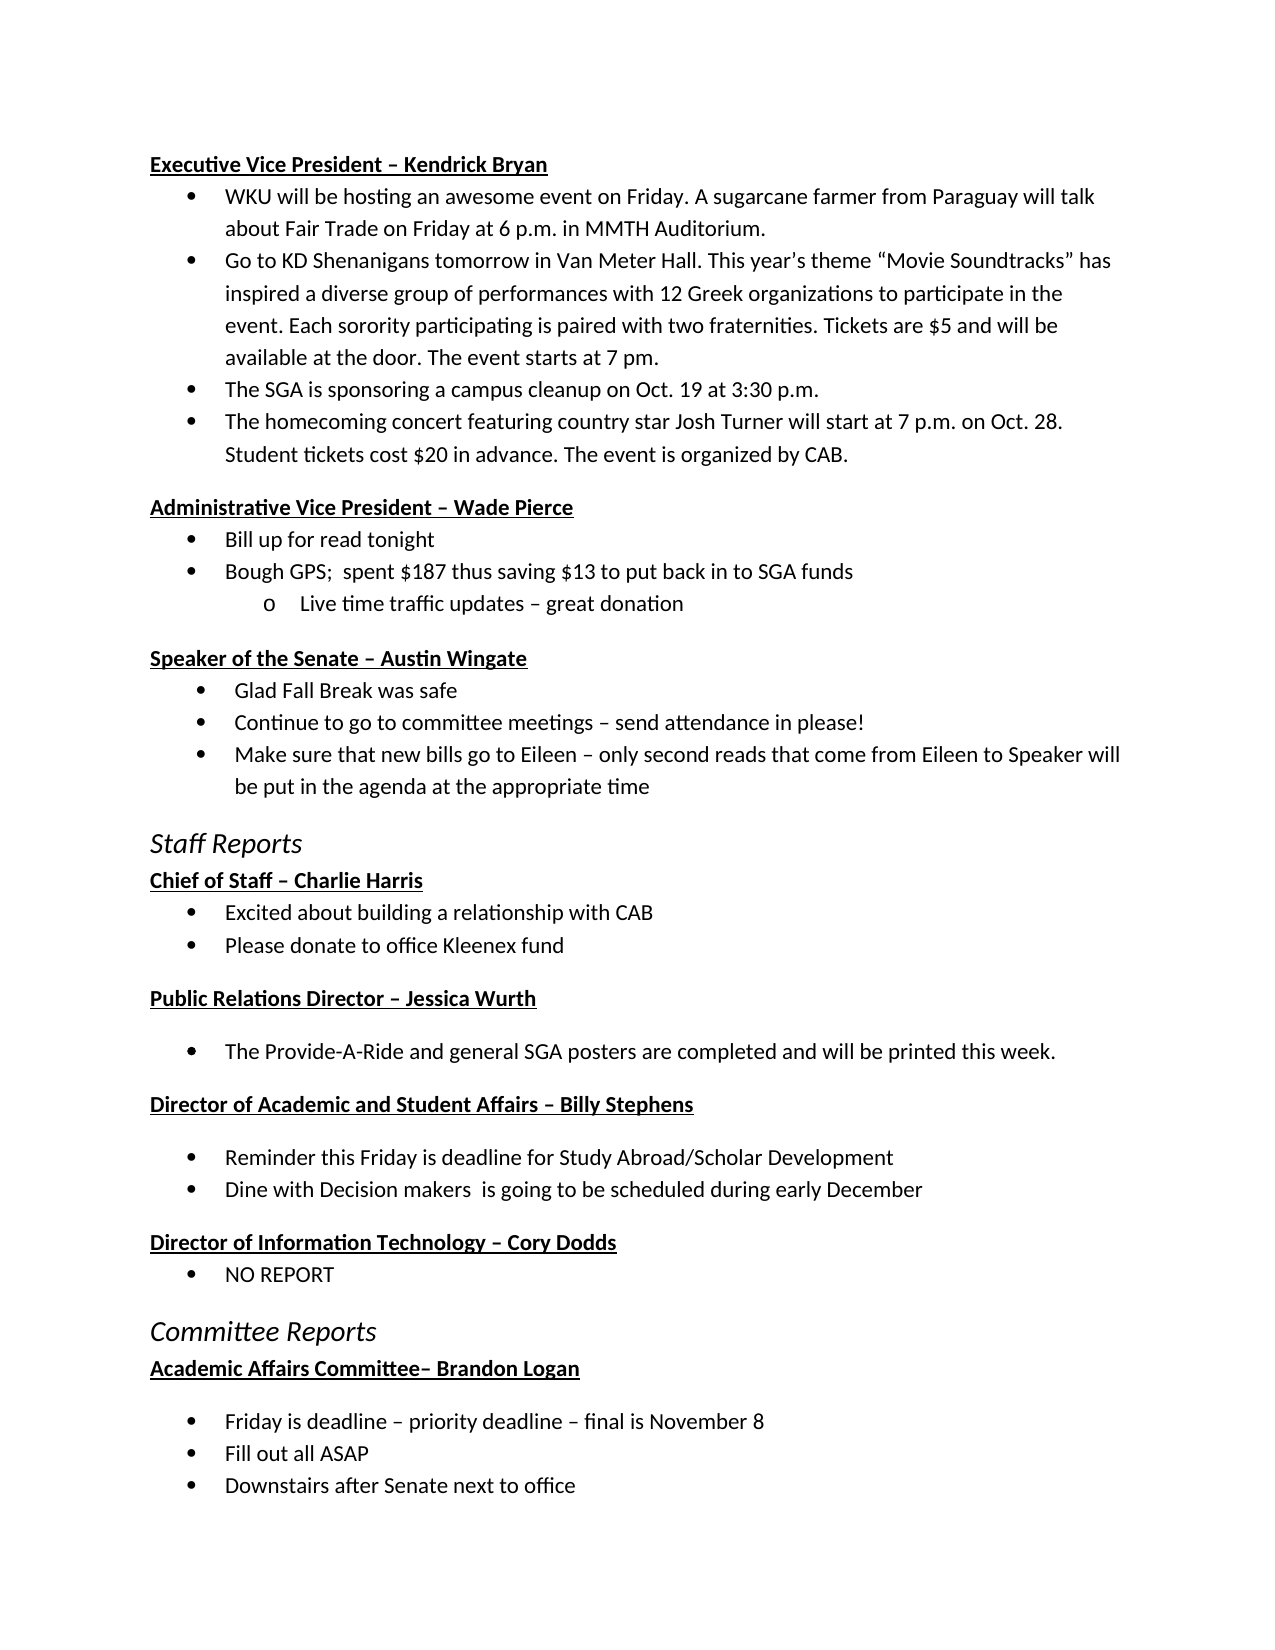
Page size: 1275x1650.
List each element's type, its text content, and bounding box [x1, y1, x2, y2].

list Please donate to office Kleenex fund [187, 931, 1125, 959]
list The Provide-A-Ride and general SGA posters are completed and will be printed this week. [187, 1037, 1125, 1065]
text Director of Academic and Student Affairs – Billy Stephens [150, 1090, 1125, 1118]
text Executive Vice President – Kendrick Bryan [150, 150, 1125, 178]
text Chief of Staff – Charlie Harris [150, 866, 1125, 894]
text Academic Affairs Committee– Brandon Logan [150, 1354, 1125, 1382]
list Make sure that new bills go to Eileen – only second reads that come from Eileen to Speaker will be put in the agenda at the appropriate time [197, 740, 1125, 800]
list Friday is deadline – priority deadline – final is November 8 [187, 1407, 1125, 1435]
list Continue to go to committee meetings – send attendance in please! [197, 708, 1125, 736]
text Public Relations Director – Jessica Wurth [150, 984, 1125, 1012]
text Director of Information Technology – Cory Dodds [150, 1228, 1125, 1256]
list The SGA is sponsoring a campus cleanup on Oct. 19 at 3:30 p.m. [187, 375, 1125, 403]
list NO REPORT [187, 1260, 1125, 1288]
list Go to KD Shenanigans tomorrow in Van Meter Hall. This year’s theme “Movie Soundtracks” has inspired a diverse group of performances with 12 Greek organizations to participate in the event. Each sorority participating is paired with two fraternities. Tickets are $5 and will be available at the door. The event starts at 7 pm. [187, 247, 1125, 371]
list Excited about building a relationship with CAB [187, 898, 1125, 927]
list Fill out all ASAP [187, 1439, 1125, 1467]
text Staff Reports [150, 825, 1125, 861]
list Live time traffic updates – great donation [262, 589, 1125, 618]
list Bough GPS; spent $187 thus saving $13 to put back in to SGA funds [187, 557, 1125, 585]
list Glad Fall Break was safe [197, 676, 1125, 704]
list Reminder this Friday is deadline for Study Abroad/Scholar Development [187, 1143, 1125, 1171]
list The homecoming concert featuring country star Josh Turner will start at 7 p.m. on Oct. 28. Student tickets cost $20 in advance. The event is organized by CAB. [187, 407, 1125, 468]
list Bill up for read tonight [187, 525, 1125, 553]
list Dine with Decision makers is going to be scheduled during early December [187, 1175, 1125, 1203]
text Speaker of the Senate – Austin Wingate [150, 644, 1125, 672]
text Committee Reports [150, 1313, 1125, 1349]
text Administrative Vice President – Wade Pierce [150, 493, 1125, 521]
list WKU will be hosting an awesome event on Friday. A sugarcane farmer from Paraguay will talk about Fair Trade on Friday at 6 p.m. in MMTH Auditorium. [187, 182, 1125, 242]
list Downstairs after Senate next to office [187, 1472, 1125, 1499]
